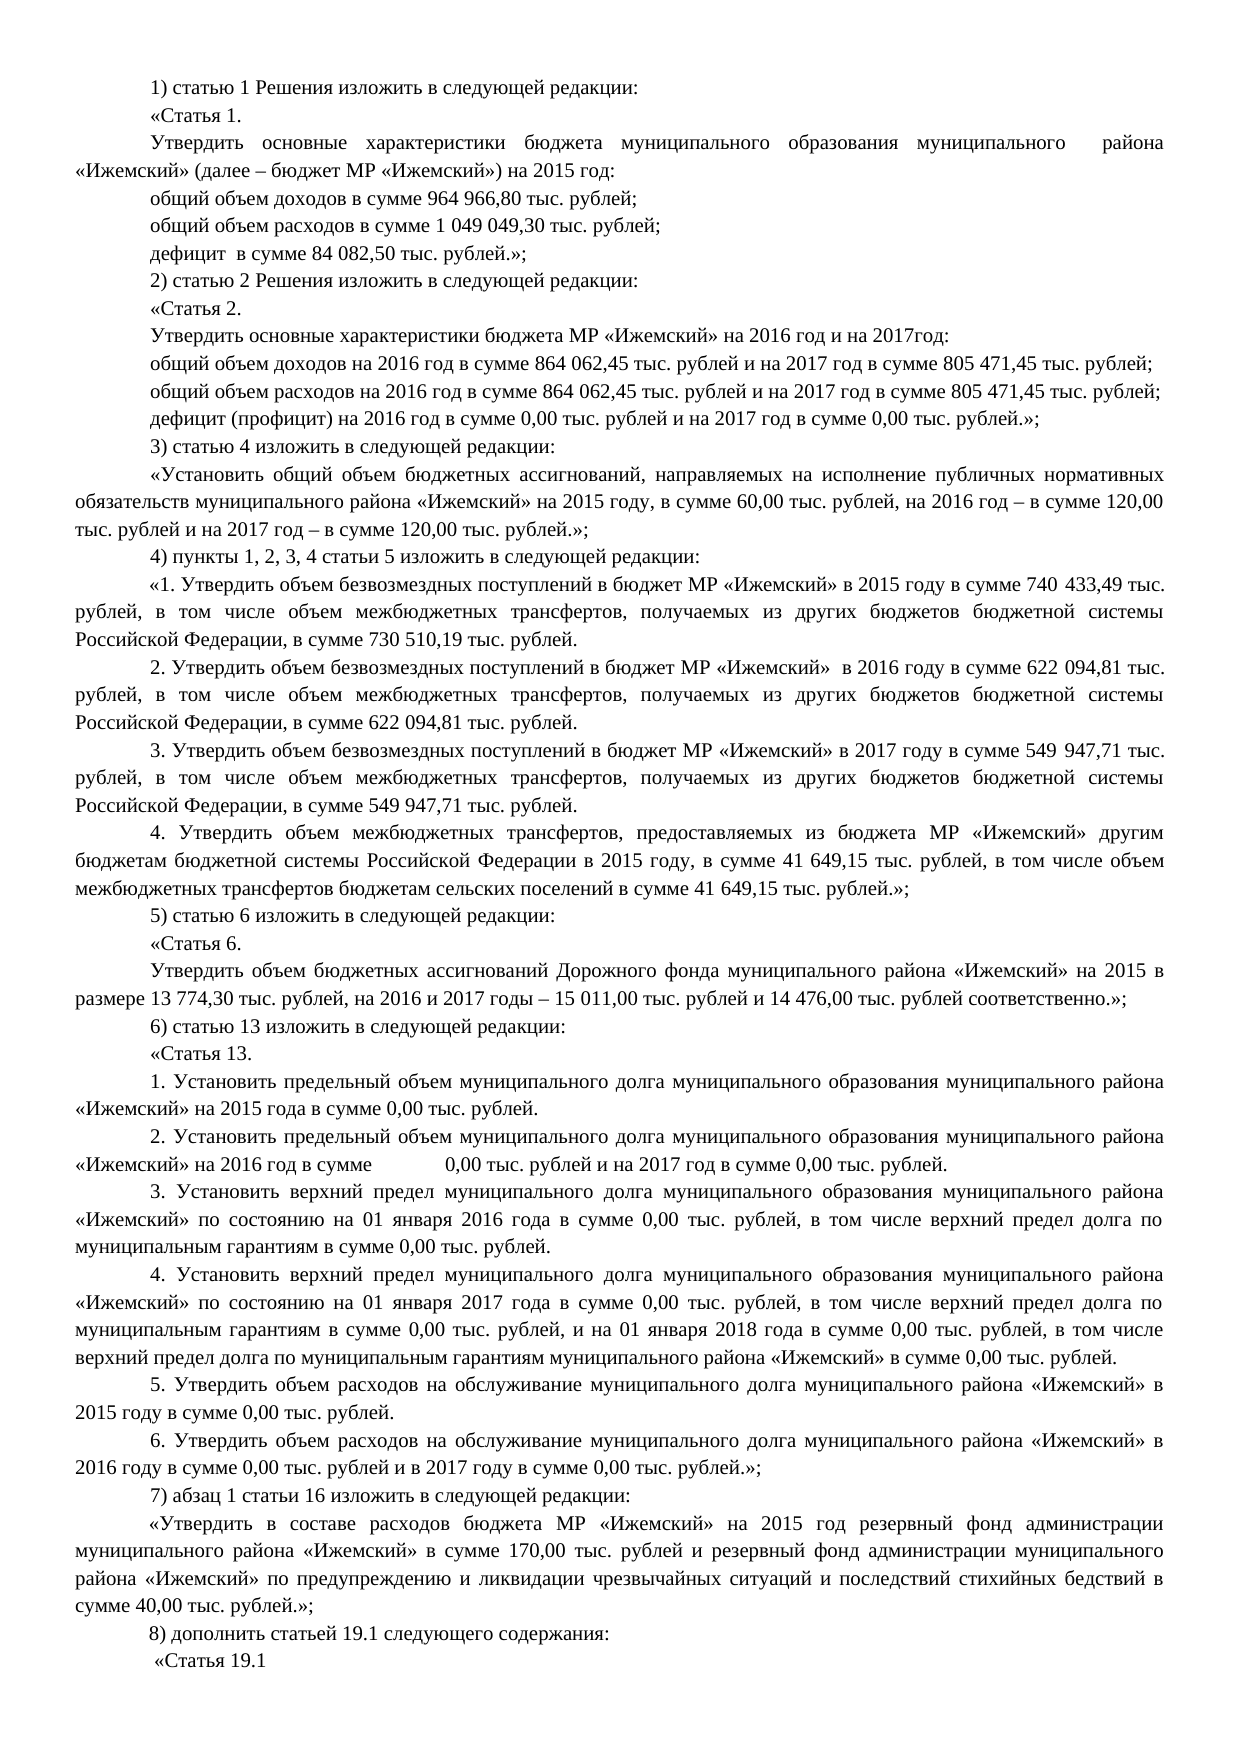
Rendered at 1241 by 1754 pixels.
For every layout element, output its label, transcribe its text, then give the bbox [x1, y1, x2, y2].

text дефицит (профицит) на 2016 год в сумме 0,00 тыс. рублей и на 2017 год в сумме 0,00 тыс. рублей.»; [75, 406, 1165, 430]
text 5. Утвердить объем расходов на обслуживание муниципального долга муниципального района «Ижемский» в 2015 году в сумме 0,00 тыс. рублей. [75, 1372, 1165, 1424]
text «Статья 19.1 [75, 1648, 1165, 1672]
text 3. Установить верхний предел муниципального долга муниципального образования муниципального района «Ижемский» по состоянию на 01 января 2016 года в сумме 0,00 тыс. рублей, в том числе верхний предел долга по муниципальным гарантиям в сумме 0,00 тыс. рублей. [75, 1179, 1165, 1258]
text «Установить общий объем бюджетных ассигнований, направляемых на исполнение публичных нормативных обязательств муниципального района «Ижемский» на 2015 году, в сумме 60,00 тыс. рублей, на 2016 год – в сумме 120,00 тыс. рублей и на 2017 год – в сумме 120,00 тыс. рублей.»; [75, 461, 1165, 541]
text 2. Утвердить объем безвозмездных поступлений в бюджет МР «Ижемский» в 2016 году в сумме 622 094,81 тыс. рублей, в том числе объем межбюджетных трансфертов, получаемых из других бюджетов бюджетной системы Российской Федерации, в сумме 622 094,81 тыс. рублей. [75, 655, 1165, 734]
text 1. Установить предельный объем муниципального долга муниципального образования муниципального района «Ижемский» на 2015 года в сумме 0,00 тыс. рублей. [75, 1069, 1165, 1120]
text Утвердить основные характеристики бюджета МР «Ижемский» на 2016 год и на 2017год: [75, 323, 1165, 347]
text «Статья 1. [75, 103, 1165, 127]
text 5) статью 6 изложить в следующей редакции: [75, 903, 1165, 927]
text 6) статью 13 изложить в следующей редакции: [75, 1013, 1165, 1038]
text «1. Утвердить объем безвозмездных поступлений в бюджет МР «Ижемский» в 2015 году в сумме 740 433,49 тыс. рублей, в том числе объем межбюджетных трансфертов, получаемых из других бюджетов бюджетной системы Российской Федерации, в сумме 730 510,19 тыс. рублей. [75, 572, 1165, 651]
text общий объем доходов в сумме 964 966,80 тыс. рублей; [75, 185, 1165, 209]
text 8) дополнить статьей 19.1 следующего содержания: [75, 1621, 1165, 1645]
text 4) пункты 1, 2, 3, 4 статьи 5 изложить в следующей редакции: [75, 544, 1165, 568]
text «Статья 2. [75, 296, 1165, 320]
text 4. Установить верхний предел муниципального долга муниципального образования муниципального района «Ижемский» по состоянию на 01 января 2017 года в сумме 0,00 тыс. рублей, в том числе верхний предел долга по муниципальным гарантиям в сумме 0,00 тыс. рублей, и на 01 января 2018 года в сумме 0,00 тыс. рублей, в том числе верхний предел долга по муниципальным гарантиям муниципального района «Ижемский» в сумме 0,00 тыс. рублей. [75, 1262, 1165, 1369]
text общий объем расходов в сумме 1 049 049,30 тыс. рублей; [75, 213, 1165, 237]
text 7) абзац 1 статьи 16 изложить в следующей редакции: [75, 1483, 1165, 1507]
text Утвердить объем бюджетных ассигнований Дорожного фонда муниципального района «Ижемский» на 2015 в размере 13 774,30 тыс. рублей, на 2016 и 2017 годы – 15 011,00 тыс. рублей и 14 476,00 тыс. рублей соответственно.»; [75, 958, 1165, 1010]
text 2) статью 2 Решения изложить в следующей редакции: [75, 268, 1165, 292]
text Утвердить основные характеристики бюджета муниципального образования муниципального района «Ижемский» (далее – бюджет МР «Ижемский») на 2015 год: [75, 130, 1165, 182]
text дефицит в сумме 84 082,50 тыс. рублей.»; [75, 241, 1165, 265]
text 4. Утвердить объем межбюджетных трансфертов, предоставляемых из бюджета МР «Ижемский» другим бюджетам бюджетной системы Российской Федерации в 2015 году, в сумме 41 649,15 тыс. рублей, в том числе объем межбюджетных трансфертов бюджетам сельских поселений в сумме 41 649,15 тыс. рублей.»; [75, 820, 1165, 899]
text «Статья 13. [75, 1041, 1165, 1065]
text 3) статью 4 изложить в следующей редакции: [75, 434, 1165, 458]
text 1) статью 1 Решения изложить в следующей редакции: [75, 75, 1165, 99]
text общий объем расходов на 2016 год в сумме 864 062,45 тыс. рублей и на 2017 год в сумме 805 471,45 тыс. рублей; [75, 379, 1165, 403]
text «Статья 6. [75, 931, 1165, 955]
text «Утвердить в составе расходов бюджета МР «Ижемский» на 2015 год резервный фонд администрации муниципального района «Ижемский» в сумме 170,00 тыс. рублей и резервный фонд администрации муниципального района «Ижемский» по предупреждению и ликвидации чрезвычайных ситуаций и последствий стихийных бедствий в сумме 40,00 тыс. рублей.»; [75, 1510, 1165, 1617]
text общий объем доходов на 2016 год в сумме 864 062,45 тыс. рублей и на 2017 год в сумме 805 471,45 тыс. рублей; [75, 351, 1165, 375]
text 6. Утвердить объем расходов на обслуживание муниципального долга муниципального района «Ижемский» в 2016 году в сумме 0,00 тыс. рублей и в 2017 году в сумме 0,00 тыс. рублей.»; [75, 1428, 1165, 1479]
text 3. Утвердить объем безвозмездных поступлений в бюджет МР «Ижемский» в 2017 году в сумме 549 947,71 тыс. рублей, в том числе объем межбюджетных трансфертов, получаемых из других бюджетов бюджетной системы Российской Федерации, в сумме 549 947,71 тыс. рублей. [75, 737, 1165, 817]
text 2. Установить предельный объем муниципального долга муниципального образования муниципального района «Ижемский» на 2016 год в сумме 0,00 тыс. рублей и на 2017 год в сумме 0,00 тыс. рублей. [75, 1124, 1165, 1176]
